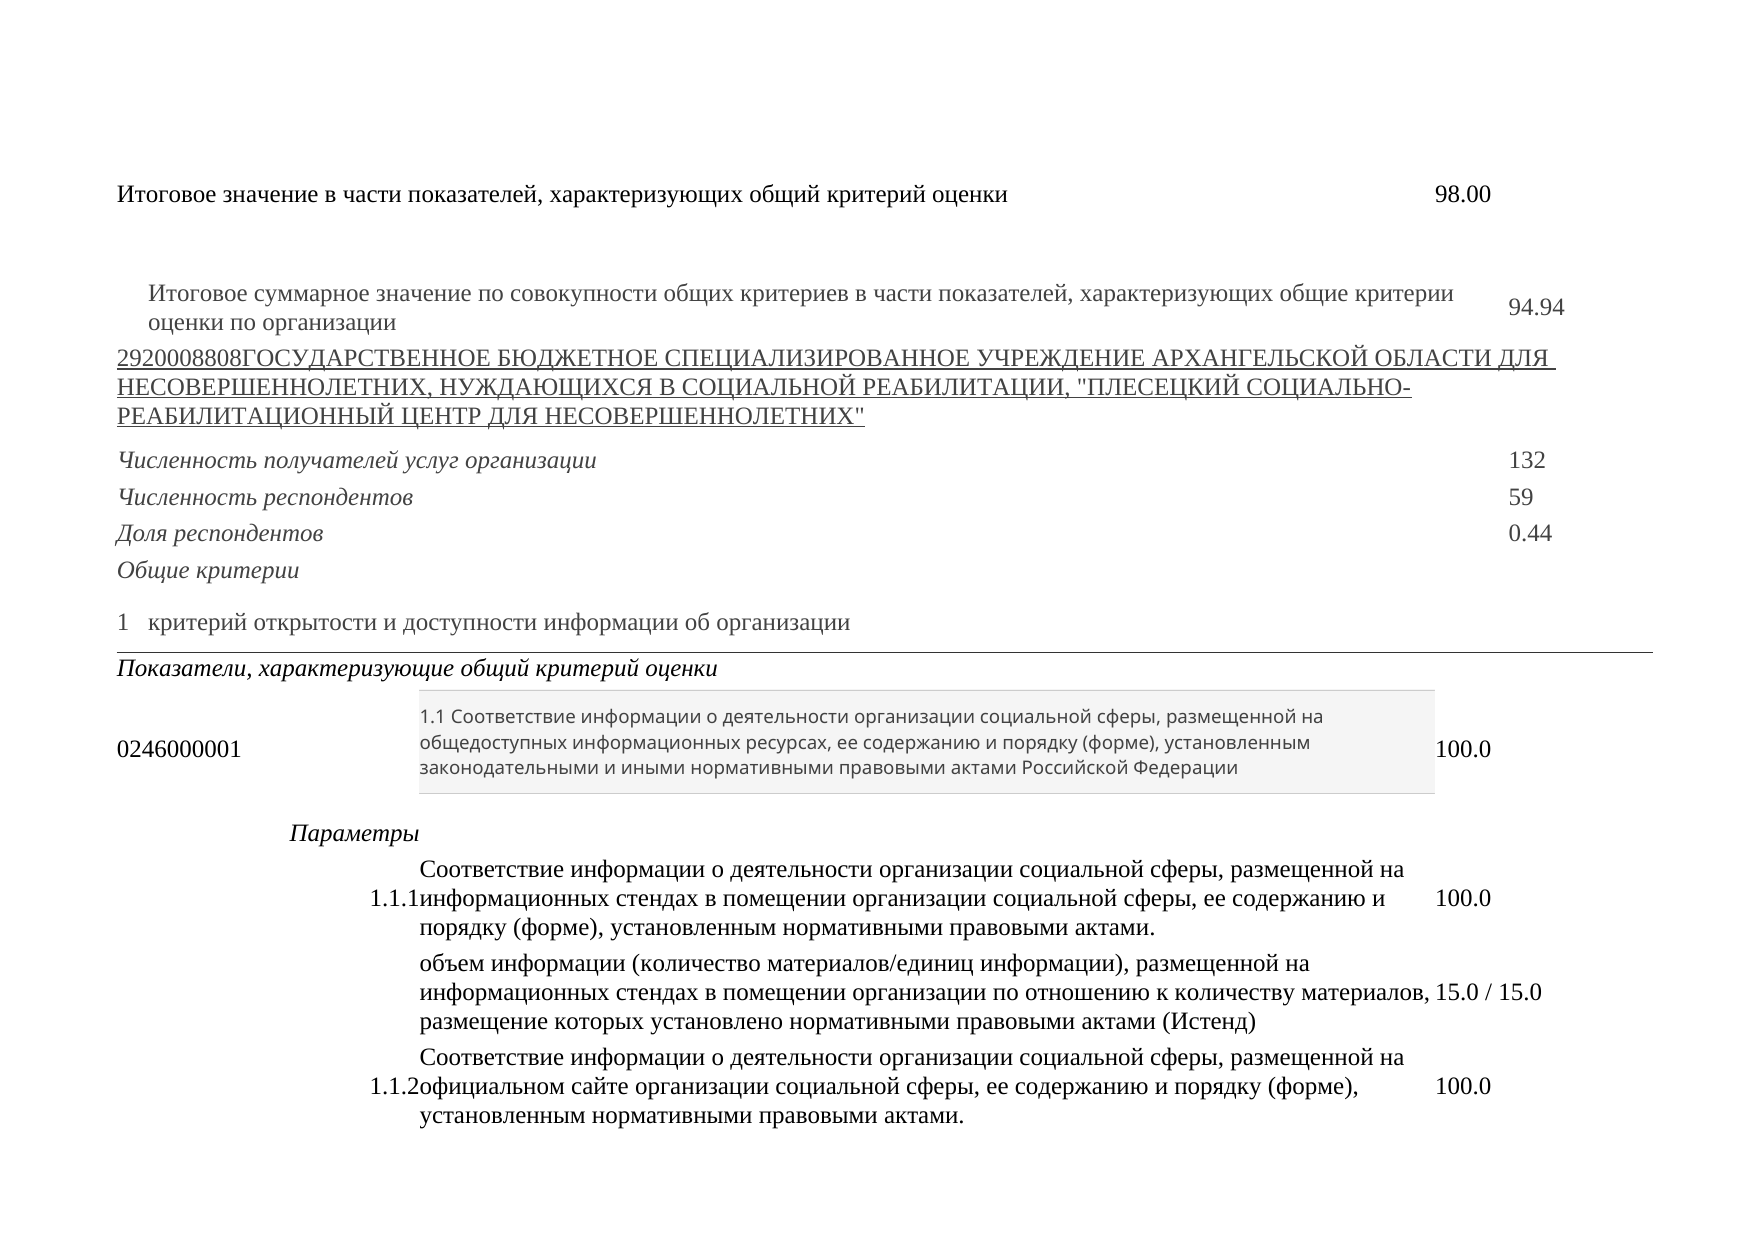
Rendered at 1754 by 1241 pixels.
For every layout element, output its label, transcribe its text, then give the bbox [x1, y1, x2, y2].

table_cell Итоговое суммарное значение по совокупности общих критериев в части показателей, характеризующих общие критерии оценки по организации [117, 278, 1508, 343]
table_cell Общие критерии [117, 555, 1652, 591]
table_cell [117, 653, 1652, 1144]
table_cell 1 критерий открытости и доступности информации об организации [117, 591, 1652, 651]
table_cell [117, 177, 1652, 278]
table_cell Доля респондентов [117, 518, 1508, 555]
table_cell 94.94 [1508, 278, 1652, 343]
table_header Численность получателей услуг организации [117, 445, 1508, 482]
table_header 2920008808ГОСУДАРСТВЕННОЕ БЮДЖЕТНОЕ СПЕЦИАЛИЗИРОВАННОЕ УЧРЕЖДЕНИЕ АРХАНГЕЛЬСКОЙ ОБЛАСТИ ДЛЯ НЕСОВЕРШЕННОЛЕТНИХ, НУЖДАЮЩИХСЯ В СОЦИАЛЬНОЙ РЕАБИЛИТАЦИИ, "ПЛЕСЕЦКИЙ СОЦИАЛЬНО-РЕАБИЛИТАЦИОННЫЙ ЦЕНТР ДЛЯ НЕСОВЕРШЕННОЛЕТНИХ" [117, 343, 1652, 445]
table_header 132 [1508, 445, 1652, 482]
table_cell Численность респондентов [117, 482, 1508, 518]
table_cell 59 [1508, 482, 1652, 518]
table_cell 0.44 [1508, 518, 1652, 555]
